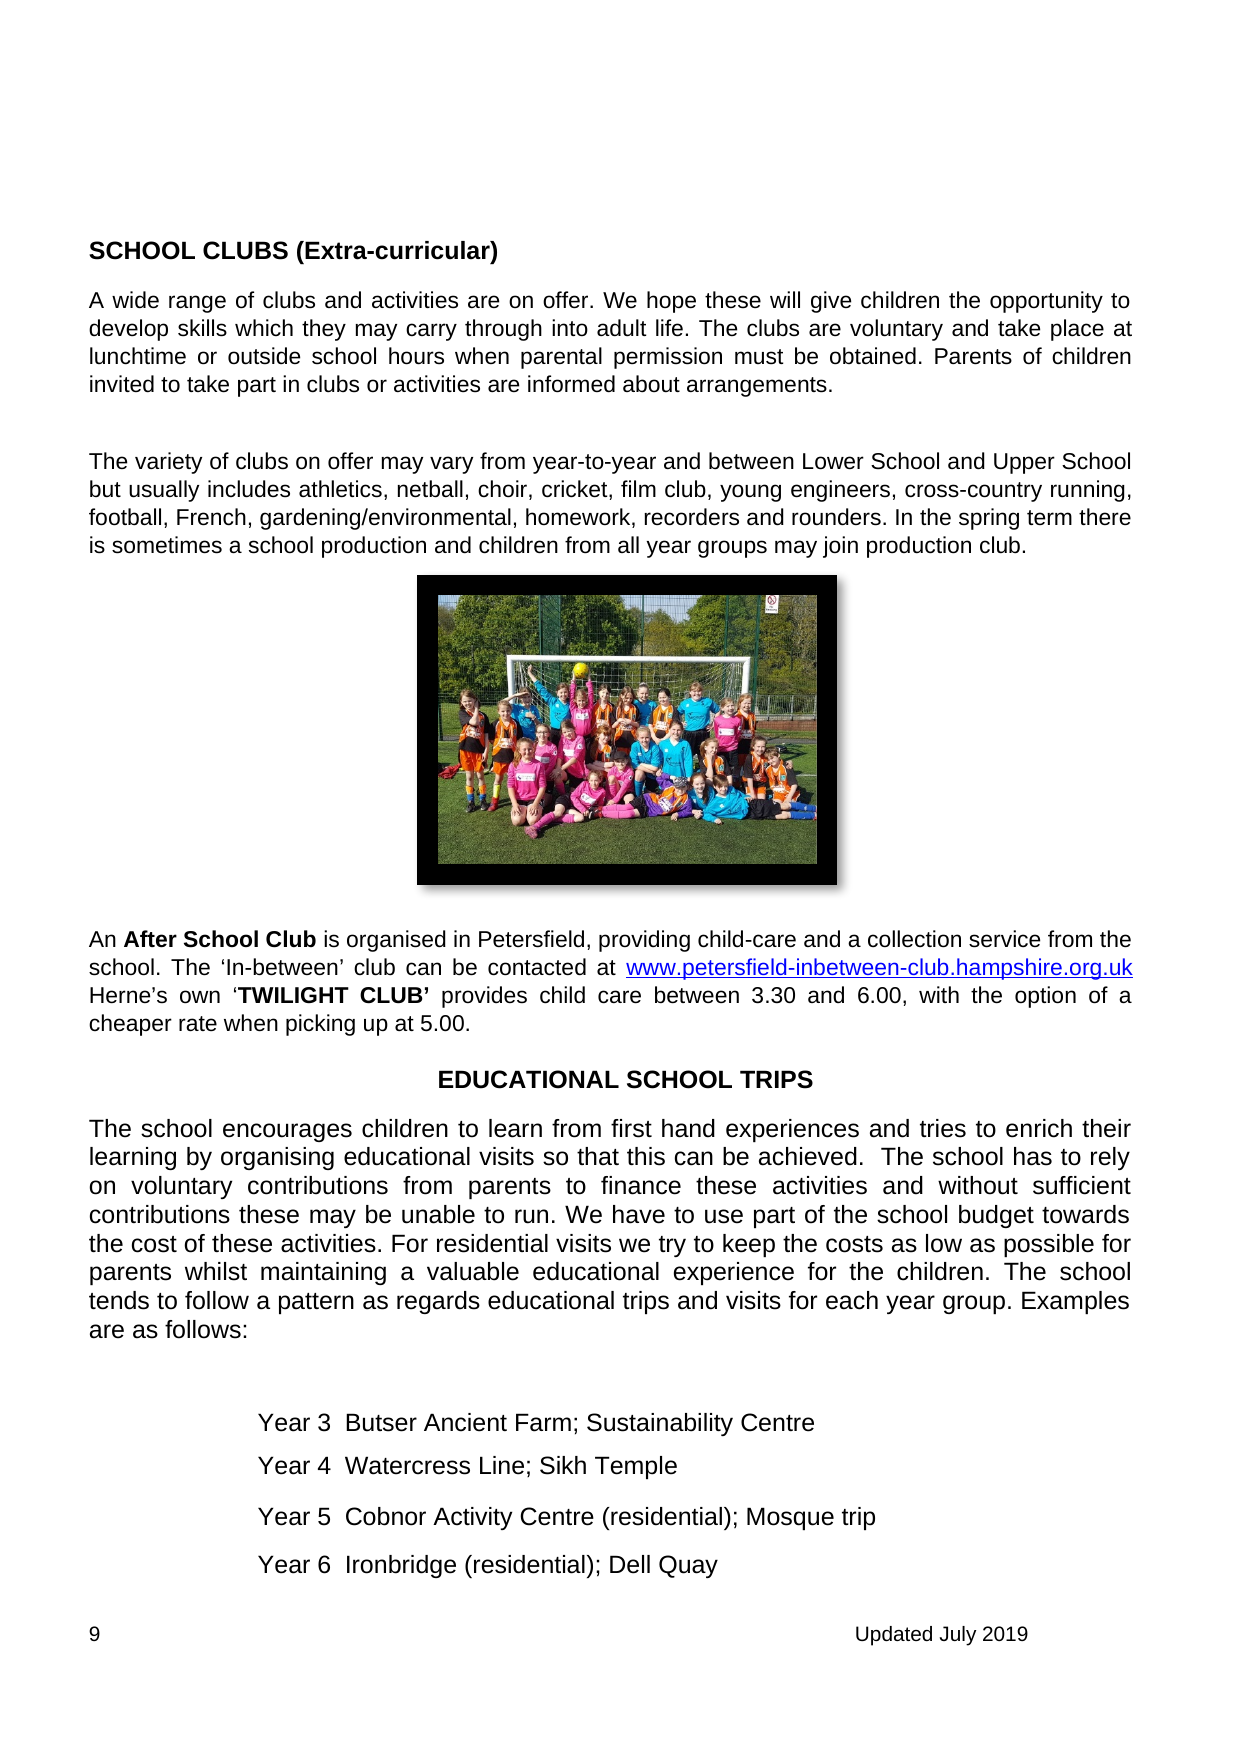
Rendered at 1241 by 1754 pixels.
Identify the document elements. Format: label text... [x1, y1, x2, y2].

table_cell Watercress Line; Sikh Temple [340, 1441, 1088, 1490]
table_header Year 3 [253, 1403, 340, 1441]
text The variety of clubs on offer may vary from year-to-year and between Lower School and Upper School but usually includes athletics, netball, choir, cricket, film club, young engineers, cross-country running, football, French, gardening/environmental, homework, recorders and rounders. In the spring term there is sometimes a school production and children from all year groups may join production club. [89, 446, 1133, 558]
table_header Butser Ancient Farm; Sustainability Centre [340, 1403, 1088, 1441]
subtitle EDUCATIONAL SCHOOL TRIPS [89, 1064, 1162, 1093]
subtitle SCHOOL CLUBS (Extra-curricular) [89, 236, 1162, 264]
text An After School Club is organised in Petersfield, providing child-care and a collection service from the school. The ‘In-between’ club can be contacted at www.petersfield-inbetween-club.hampshire.org.uk Herne’s own ‘TWILIGHT CLUB’ provides child care between 3.30 and 6.00, with the option of a cheaper rate when picking up at 5.00. [89, 924, 1133, 1036]
text The school encourages children to learn from first hand experiences and tries to enrich their learning by organising educational visits so that this can be achieved. The school has to rely on voluntary contributions from parents to finance these activities and without sufficient contributions these may be unable to run. We have to use part of the school budget towards the cost of these activities. For residential visits we try to keep the costs as low as possible for parents whilst maintaining a valuable educational experience for the children. The school tends to follow a pattern as regards educational trips and visits for each year group. Examples are as follows: [89, 1114, 1133, 1344]
table_cell Year 4 [253, 1441, 340, 1490]
table_cell Ironbridge (residential); Dell Quay [340, 1542, 1088, 1586]
picture [438, 595, 817, 864]
table_cell Year 5 [253, 1490, 340, 1542]
table_cell Year 6 [253, 1542, 340, 1586]
text A wide range of clubs and activities are on offer. We hope these will give children the opportunity to develop skills which they may carry through into adult life. The clubs are voluntary and take place at lunchtime or outside school hours when parental permission must be obtained. Parents of children invited to take part in clubs or activities are informed about arrangements. [89, 285, 1133, 397]
table_cell Cobnor Activity Centre (residential); Mosque trip [340, 1490, 1088, 1542]
